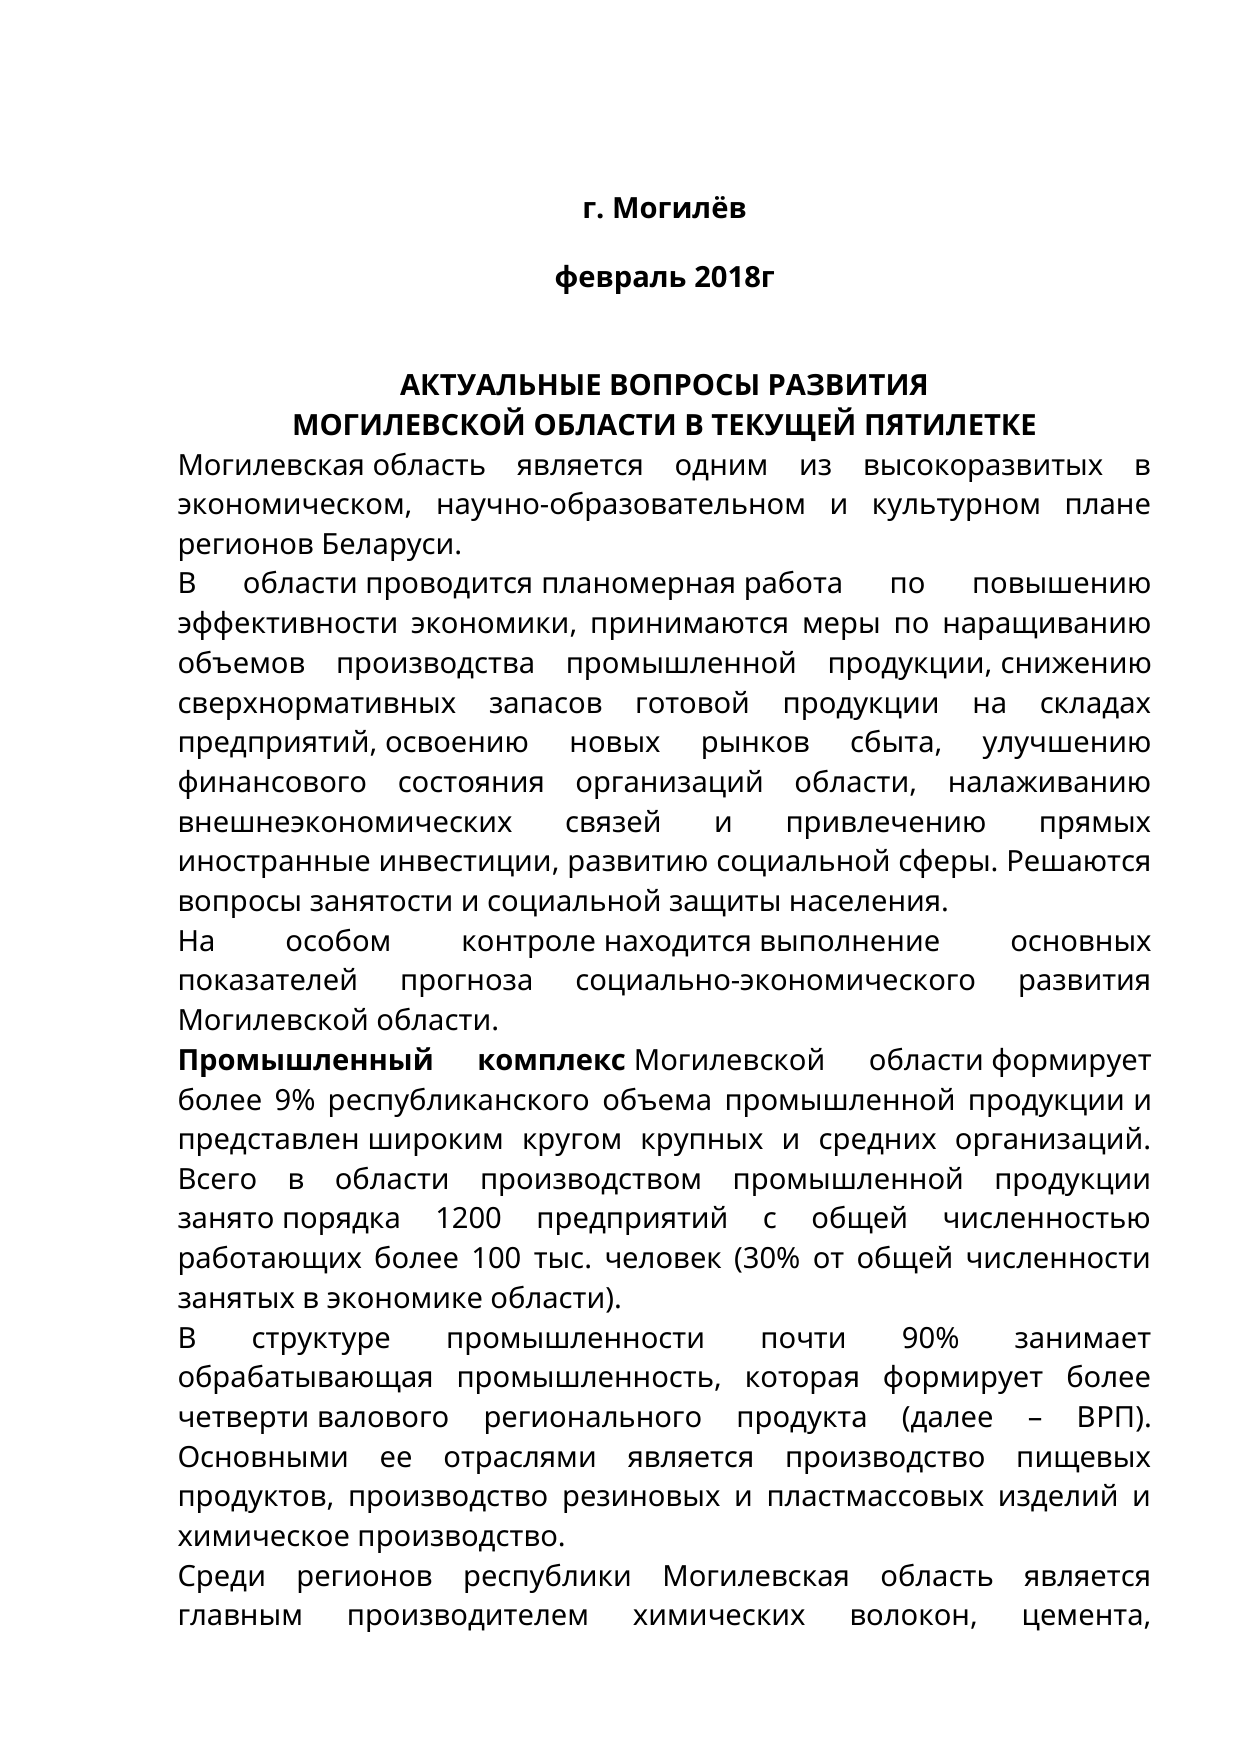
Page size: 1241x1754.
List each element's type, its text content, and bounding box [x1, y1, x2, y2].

text февраль 2018г [177, 256, 1152, 296]
text На особом контроле находится выполнение основных показателей прогноза социально-экономического развития Могилевской области. [177, 920, 1152, 1039]
text Промышленный комплекс Могилевской области формирует более 9% республиканского объема промышленной продукции и представлен широким кругом крупных и средних организаций. Всего в области производством промышленной продукции занято порядка 1200 предприятий с общей численностью работающих более 100 тыс. человек (30% от общей численности занятых в экономике области). [177, 1039, 1152, 1317]
text В структуре промышленности почти 90% занимает обрабатывающая промышленность, которая формирует более четверти валового регионального продукта (далее – ВРП). Основными ее отраслями является производство пищевых продуктов, производство резиновых и пластмассовых изделий и химическое производство. [177, 1317, 1152, 1555]
text АКТУАЛЬНЫЕ ВОПРОСЫ РАЗВИТИЯ [177, 364, 1152, 404]
text Могилевская область является одним из высокоразвитых в экономическом, научно-образовательном и культурном плане регионов Беларуси. [177, 444, 1152, 563]
text МОГИЛЕВСКОЙ ОБЛАСТИ В ТЕКУЩЕЙ ПЯТИЛЕТКЕ [177, 404, 1152, 444]
text В области проводится планомерная работа по повышению эффективности экономики, принимаются меры по наращиванию объемов производства промышленной продукции, снижению сверхнормативных запасов готовой продукции на складах предприятий, освоению новых рынков сбыта, улучшению финансового состояния организаций области, налаживанию внешнеэкономических связей и привлечению прямых иностранные инвестиции, развитию социальной сферы. Решаются вопросы занятости и социальной защиты населения. [177, 563, 1152, 920]
text г. Могилёв [177, 187, 1152, 227]
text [177, 1555, 1152, 1634]
